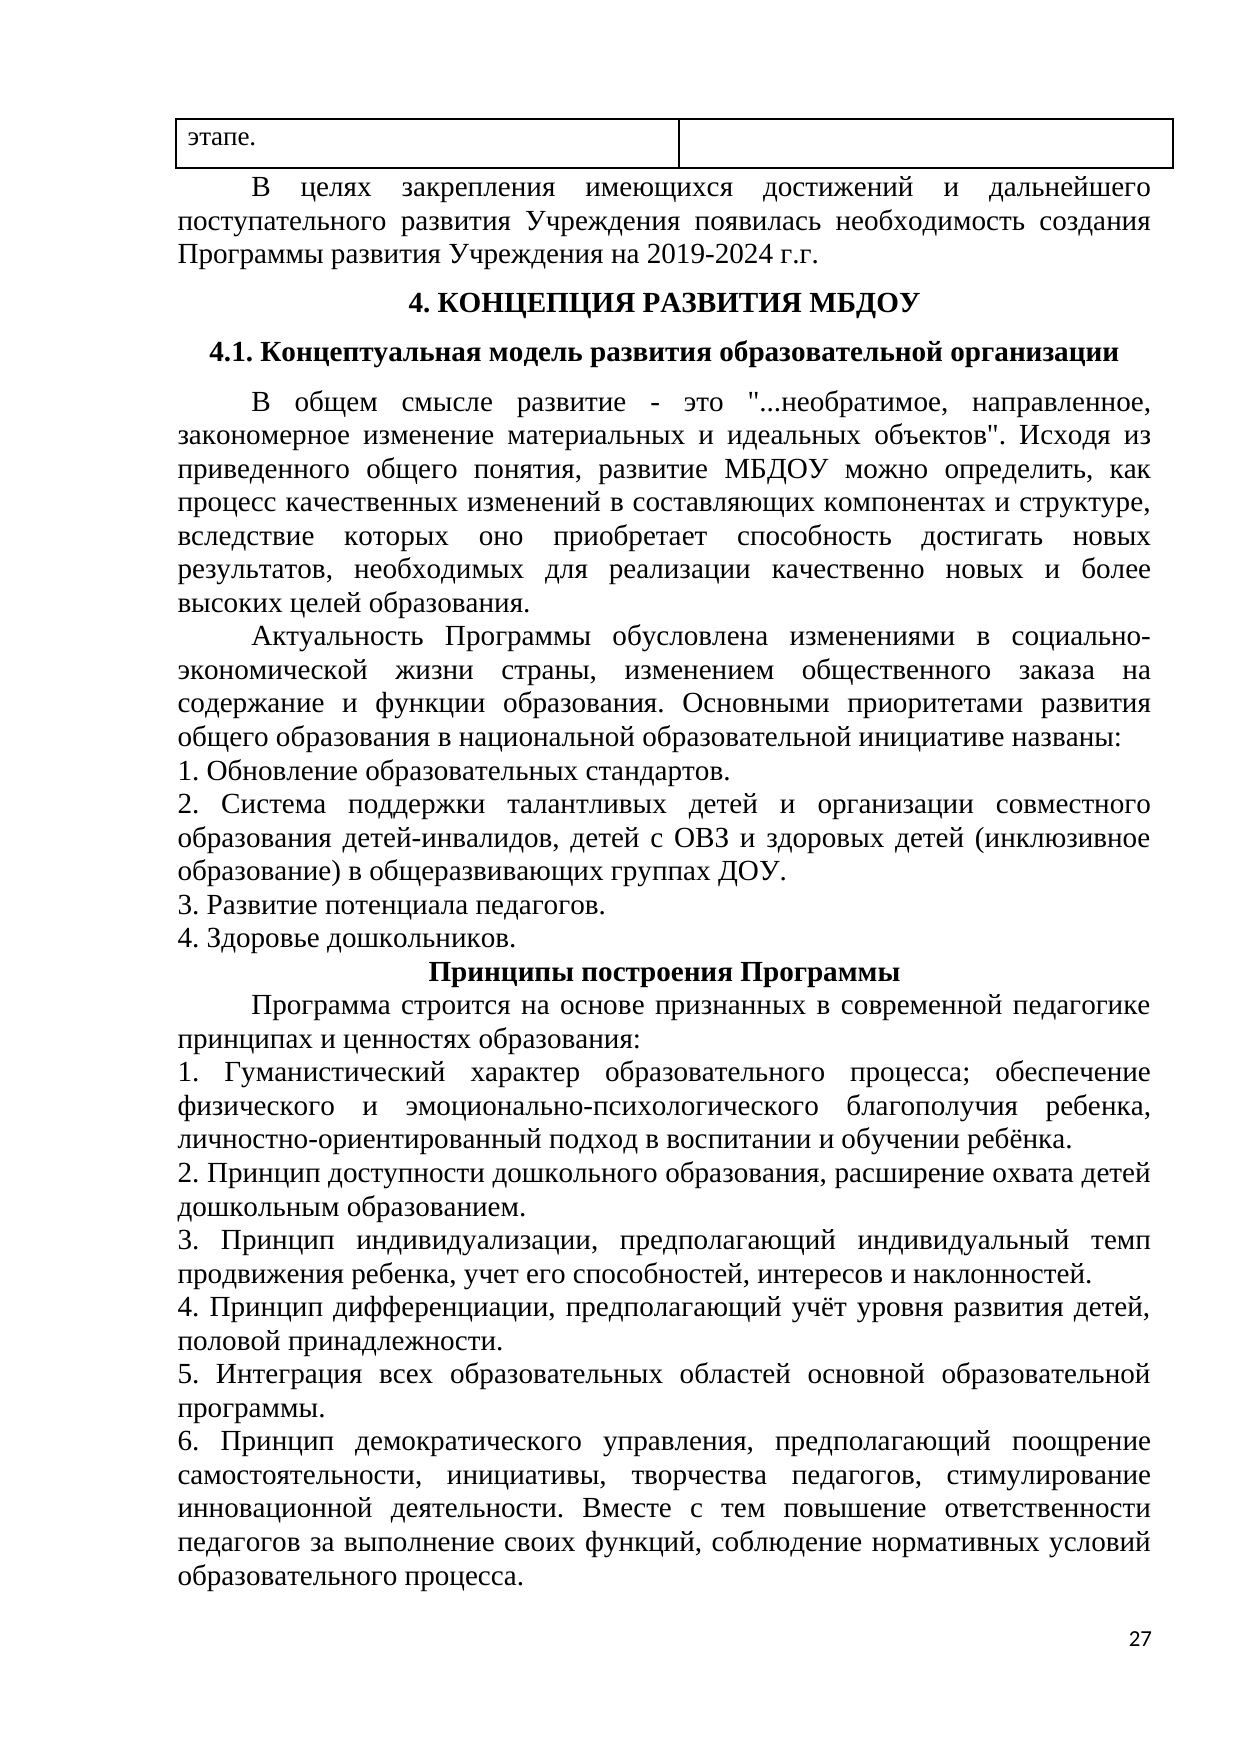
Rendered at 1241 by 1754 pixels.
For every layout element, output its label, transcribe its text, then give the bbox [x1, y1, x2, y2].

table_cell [680, 120, 1172, 167]
text 4. Здоровье дошкольников. [177, 920, 1152, 954]
text 3. Принцип индивидуализации, предполагающий индивидуальный темп продвижения ребенка, учет его способностей, интересов и наклонностей. [177, 1222, 1152, 1289]
text 2. Принцип доступности дошкольного образования, расширение охвата детей дошкольным образованием. [177, 1155, 1152, 1222]
text 4. Принцип дифференциации, предполагающий учёт уровня развития детей, половой принадлежности. [177, 1289, 1152, 1356]
text 3. Развитие потенциала педагогов. [177, 887, 1152, 920]
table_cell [177, 120, 678, 167]
text 1. Обновление образовательных стандартов. [177, 753, 1152, 786]
text 5. Интеграция всех образовательных областей основной образовательной программы. [177, 1356, 1152, 1423]
text 2. Система поддержки талантливых детей и организации совместного образования детей-инвалидов, детей с ОВЗ и здоровых детей (инклюзивное образование) в общеразвивающих группах ДОУ. [177, 786, 1152, 887]
text Актуальность Программы обусловлена изменениями в социально-экономической жизни страны, изменением общественного заказа на содержание и функции образования. Основными приоритетами развития общего образования в национальной образовательной инициативе названы: [177, 618, 1152, 753]
text 4. КОНЦЕПЦИЯ РАЗВИТИЯ МБДОУ [177, 285, 1152, 319]
text 1. Гуманистический характер образовательного процесса; обеспечение физического и эмоционально-психологического благополучия ребенка, личностно-ориентированный подход в воспитании и обучении ребёнка. [177, 1054, 1152, 1155]
text Программа строится на основе признанных в современной педагогике принципах и ценностях образования: [177, 987, 1152, 1054]
text В общем смысле развитие - это "...необратимое, направленное, закономерное изменение материальных и идеальных объектов". Исходя из приведенного общего понятия, развитие МБДОУ можно определить, как процесс качественных изменений в составляющих компонентах и структуре, вследствие которых оно приобретает способность достигать новых результатов, необходимых для реализации качественно новых и более высоких целей образования. [177, 384, 1152, 618]
text 6. Принцип демократического управления, предполагающий поощрение самостоятельности, инициативы, творчества педагогов, стимулирование инновационной деятельности. Вместе с тем повышение ответственности педагогов за выполнение своих функций, соблюдение нормативных условий образовательного процесса. [177, 1423, 1152, 1591]
text Принципы построения Программы [177, 954, 1152, 987]
text В целях закрепления имеющихся достижений и дальнейшего поступательного развития Учреждения появилась необходимость создания Программы развития Учреждения на 2019-2024 г.г. [177, 169, 1152, 270]
text 4.1. Концептуальная модель развития образовательной организации [177, 334, 1152, 368]
